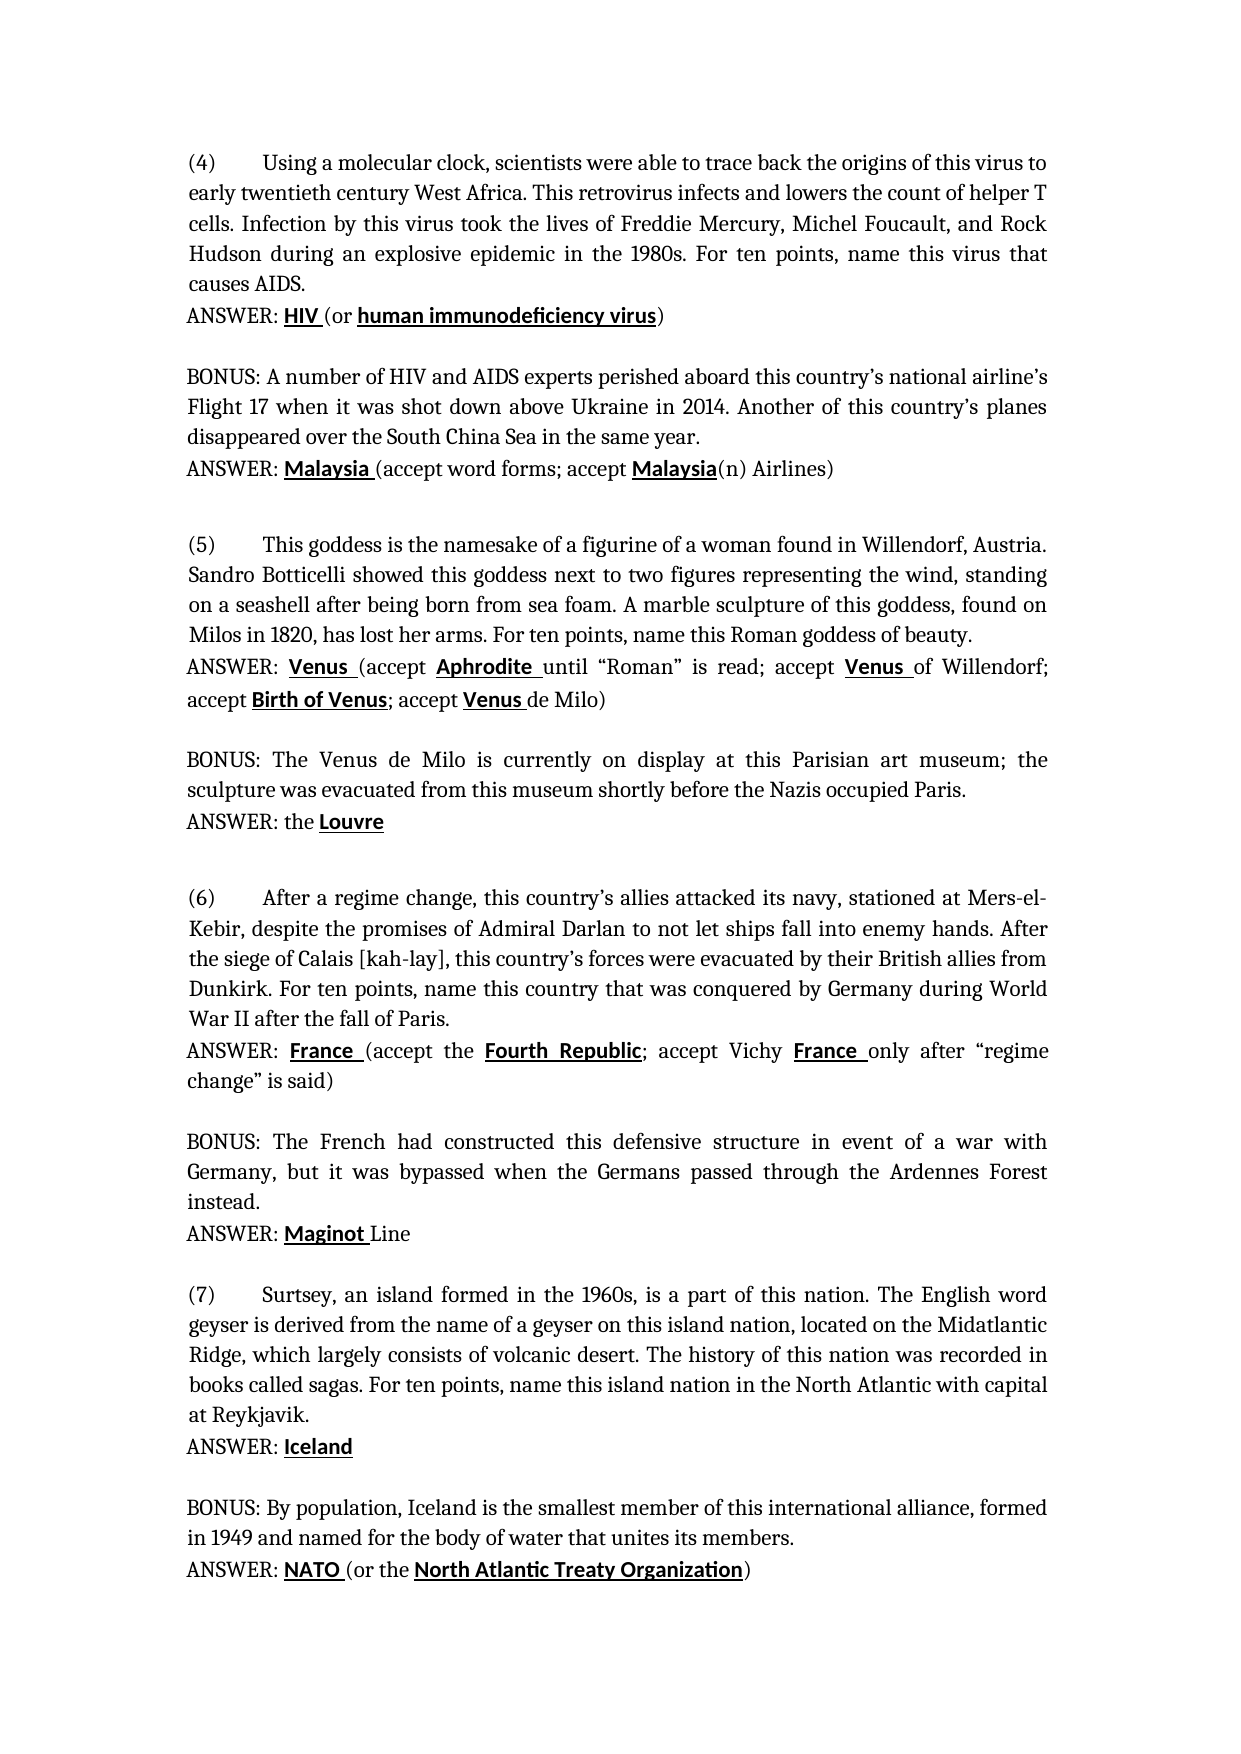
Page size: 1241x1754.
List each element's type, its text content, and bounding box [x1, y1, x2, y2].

text ANSWER: Iceland [186, 1432, 1049, 1461]
list Surtsey, an island formed in the 1960s, is a part of this nation. The English word geyser is derived from the name of a geyser on this island nation, located on the Midatlantic Ridge, which largely consists of volcanic desert. The history of this nation was recorded in books called sagas. For ten points, name this island nation in the North Atlantic with capital at Reykjavik. [187, 1281, 1049, 1429]
text ANSWER: HIV (or human immunodeficiency virus) [186, 301, 1053, 329]
text ANSWER: NATO (or the North Atlantic Treaty Organization) [186, 1555, 1053, 1583]
text BONUS: A number of HIV and AIDS experts perished aboard this country’s national airline’s Flight 17 when it was shot down above Ukraine in 2014. Another of this country’s planes disappeared over the South China Sea in the same year. [186, 363, 1049, 450]
list Using a molecular clock, scientists were able to trace back the origins of this virus to early twentieth century West Africa. This retrovirus infects and lowers the count of helper T cells. Infection by this virus took the lives of Freddie Mercury, Michel Foucault, and Rock Hudson during an explosive epidemic in the 1980s. For ten points, name this virus that causes AIDS. [187, 150, 1049, 297]
text ANSWER: Malaysia (accept word forms; accept Malaysia(n) Airlines) [186, 454, 1049, 482]
text BONUS: By population, Iceland is the smallest member of this international alliance, formed in 1949 and named for the body of water that unites its members. [186, 1495, 1049, 1551]
text ANSWER: France (accept the Fourth Republic; accept Vichy France only after “regime change” is said) [186, 1036, 1049, 1094]
list This goddess is the namesake of a figurine of a woman found in Willendorf, Austria. Sandro Botticelli showed this goddess next to two figures representing the wind, standing on a seashell after being born from sea foam. A marble sculpture of this goddess, found on Milos in 1820, has lost her arms. For ten points, name this Roman goddess of beauty. [187, 532, 1049, 649]
text ANSWER: Venus (accept Aphrodite until “Roman” is read; accept Venus of Willendorf; accept Birth of Venus; accept Venus de Milo) [186, 652, 1049, 713]
list After a regime change, this country’s allies attacked its navy, stationed at Mers-el-Kebir, despite the promises of Admiral Darlan to not let ships fall into enemy hands. After the siege of Calais [kah-lay], this country’s forces were evacuated by their British allies from Dunkirk. For ten points, name this country that was conquered by Germany during World War II after the fall of Paris. [187, 885, 1049, 1032]
text BONUS: The French had constructed this defensive structure in event of a war with Germany, but it was bypassed when the Germans passed through the Ardennes Forest instead. [186, 1128, 1049, 1215]
text ANSWER: Maginot Line [186, 1219, 1049, 1247]
text BONUS: The Venus de Milo is currently on display at this Parisian art museum; the sculpture was evacuated from this museum shortly before the Nazis occupied Paris. [186, 747, 1049, 804]
text ANSWER: the Louvre [186, 807, 1049, 836]
